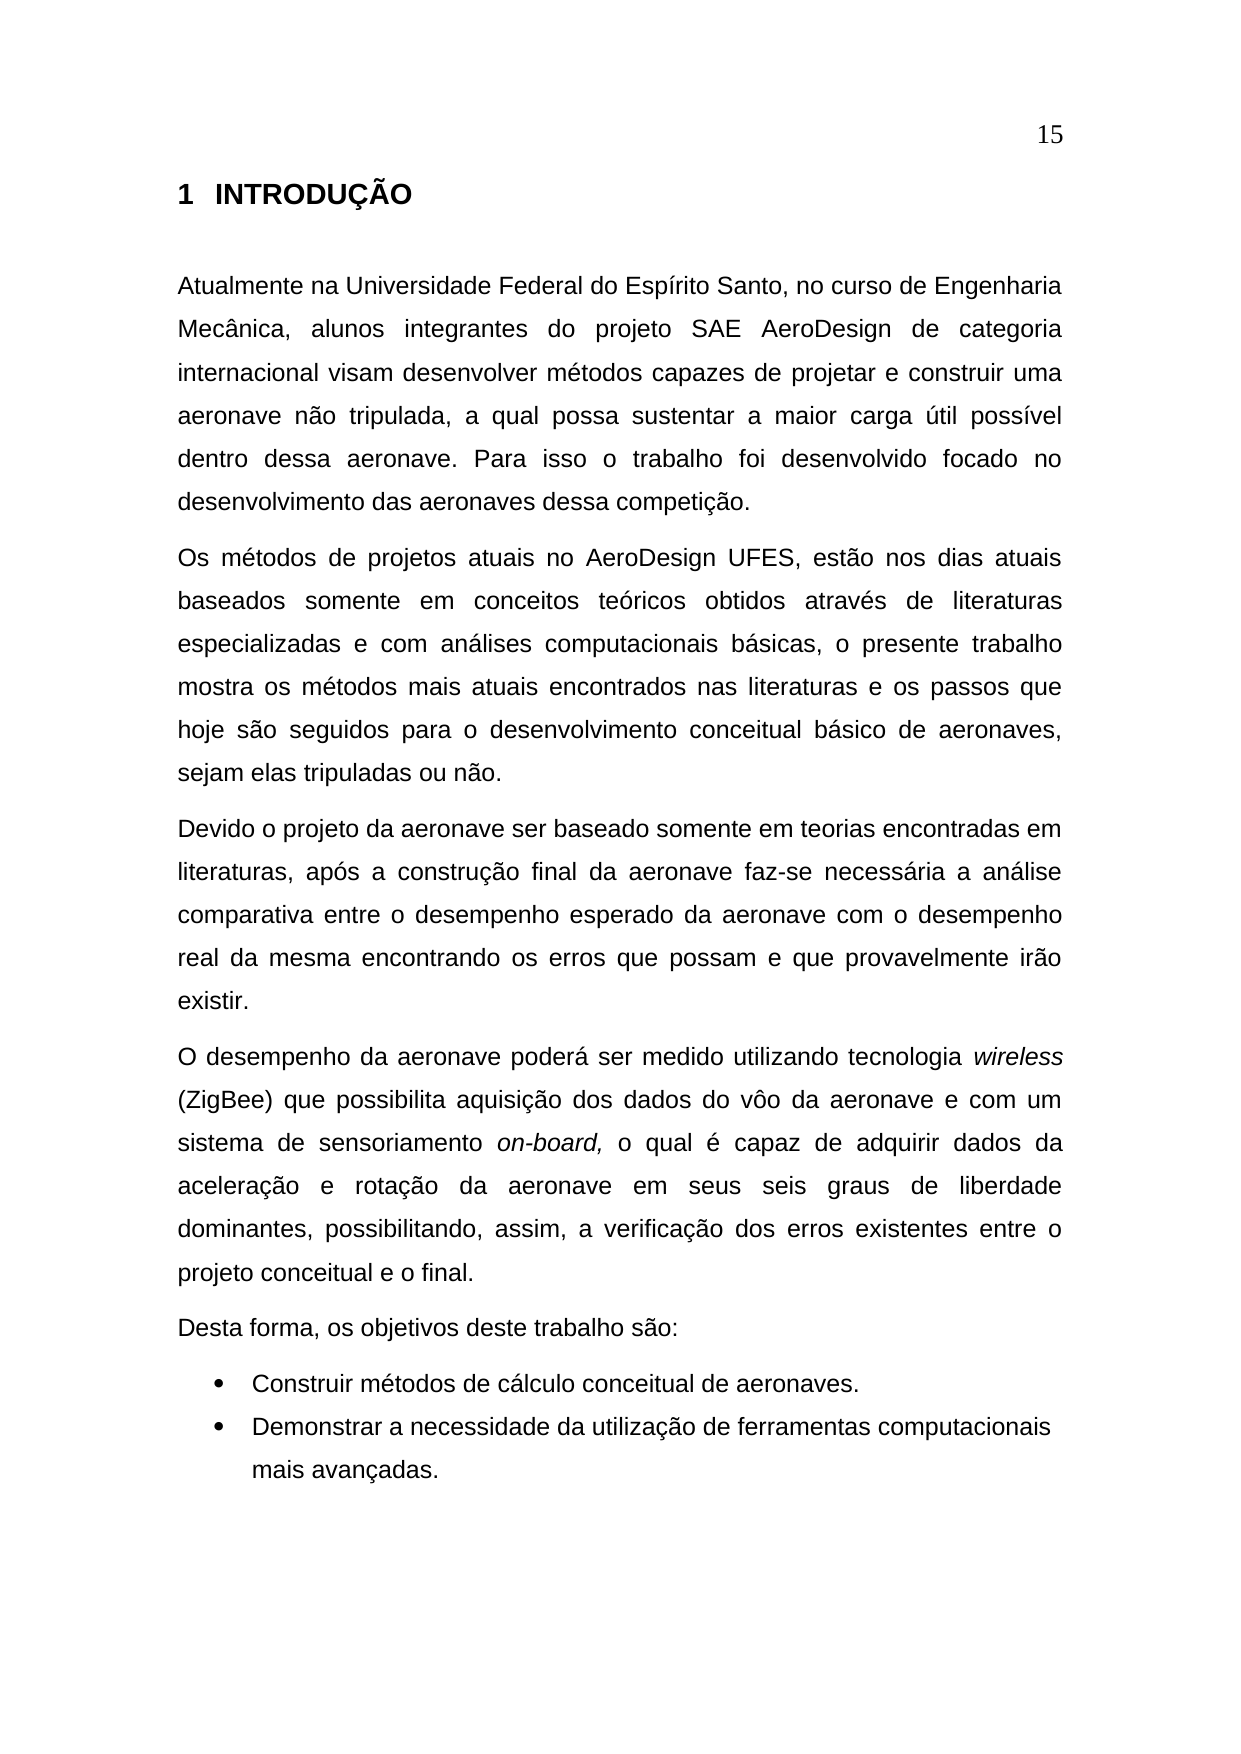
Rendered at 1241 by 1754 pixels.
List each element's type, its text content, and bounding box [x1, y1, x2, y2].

text Os métodos de projetos atuais no AeroDesign UFES, estão nos dias atuais baseados somente em conceitos teóricos obtidos através de literaturas especializadas e com análises computacionais básicas, o presente trabalho mostra os métodos mais atuais encontrados nas literaturas e os passos que hoje são seguidos para o desenvolvimento conceitual básico de aeronaves, sejam elas tripuladas ou não. [177, 542, 1063, 787]
list Construir métodos de cálculo conceitual de aeronaves. [214, 1369, 1122, 1398]
subtitle INTRODUÇÃO [177, 177, 1064, 211]
list mais avançadas. [252, 1455, 1122, 1484]
text Atualmente na Universidade Federal do Espírito Santo, no curso de Engenharia Mecânica, alunos integrantes do projeto SAE AeroDesign de categoria internacional visam desenvolver métodos capazes de projetar e construir uma aeronave não tripulada, a qual possa sustentar a maior carga útil possível dentro dessa aeronave. Para isso o trabalho foi desenvolvido focado no desenvolvimento das aeronaves dessa competição. [177, 271, 1063, 516]
list Demonstrar a necessidade da utilização de ferramentas computacionais [214, 1412, 1122, 1441]
text Desta forma, os objetivos deste trabalho são: [177, 1313, 1063, 1342]
text Devido o projeto da aeronave ser baseado somente em teorias encontradas em literaturas, após a construção final da aeronave faz-se necessária a análise comparativa entre o desempenho esperado da aeronave com o desempenho real da mesma encontrando os erros que possam e que provavelmente irão existir. [177, 814, 1063, 1015]
text O desempenho da aeronave poderá ser medido utilizando tecnologia wireless (ZigBee) que possibilita aquisição dos dados do vôo da aeronave e com um sistema de sensoriamento on-board, o qual é capaz de adquirir dados da aceleração e rotação da aeronave em seus seis graus de liberdade dominantes, possibilitando, assim, a verificação dos erros existentes entre o projeto conceitual e o final. [177, 1042, 1063, 1286]
